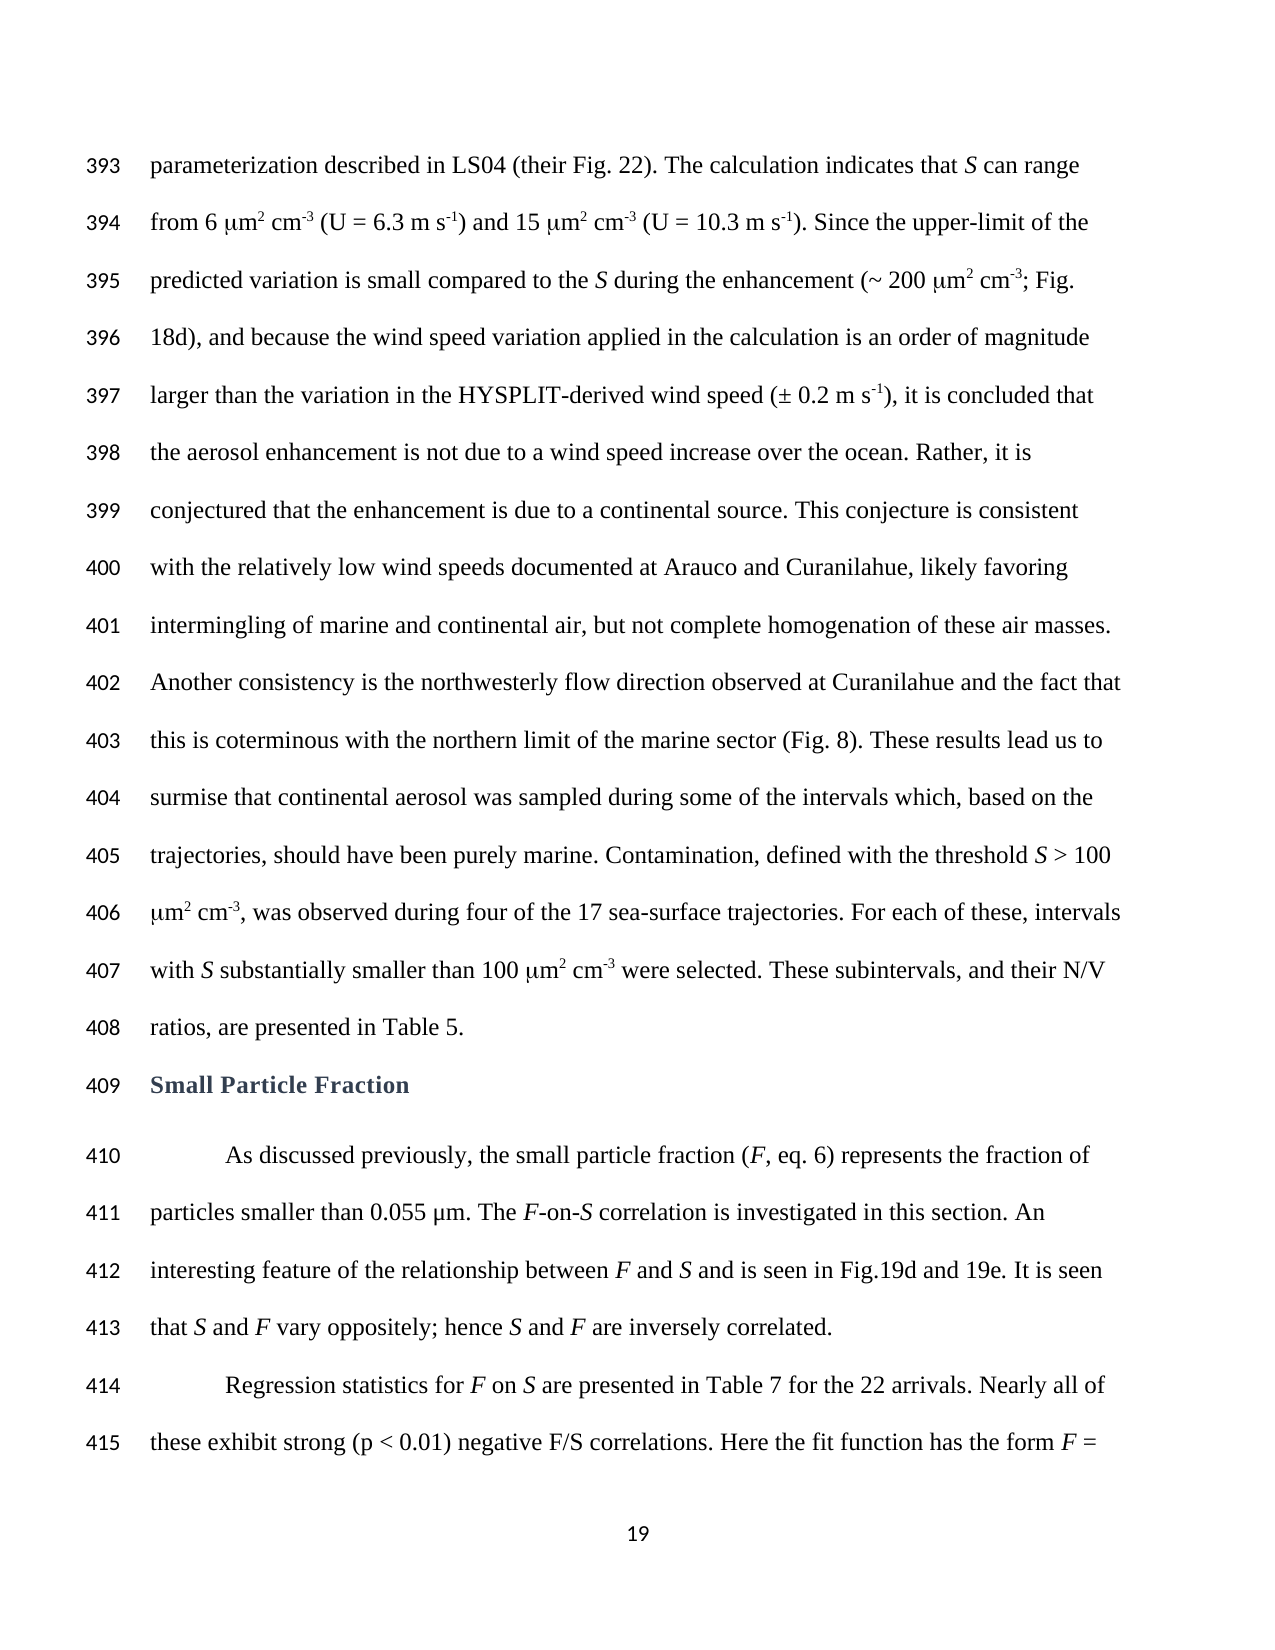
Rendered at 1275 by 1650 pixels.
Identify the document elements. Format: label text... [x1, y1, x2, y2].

text Small Particle Fraction [150, 1070, 1125, 1099]
text As discussed previously, the small particle fraction (F, eq. 6) represents the fraction of particles smaller than 0.055 μm. The F-on-S correlation is investigated in this section. An interesting feature of the relationship between F and S and is seen in Fig.19d and 19e. It is seen that S and F vary oppositely; hence S and F are inversely correlated. [150, 1140, 1125, 1341]
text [150, 150, 1125, 1041]
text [150, 1370, 1125, 1456]
